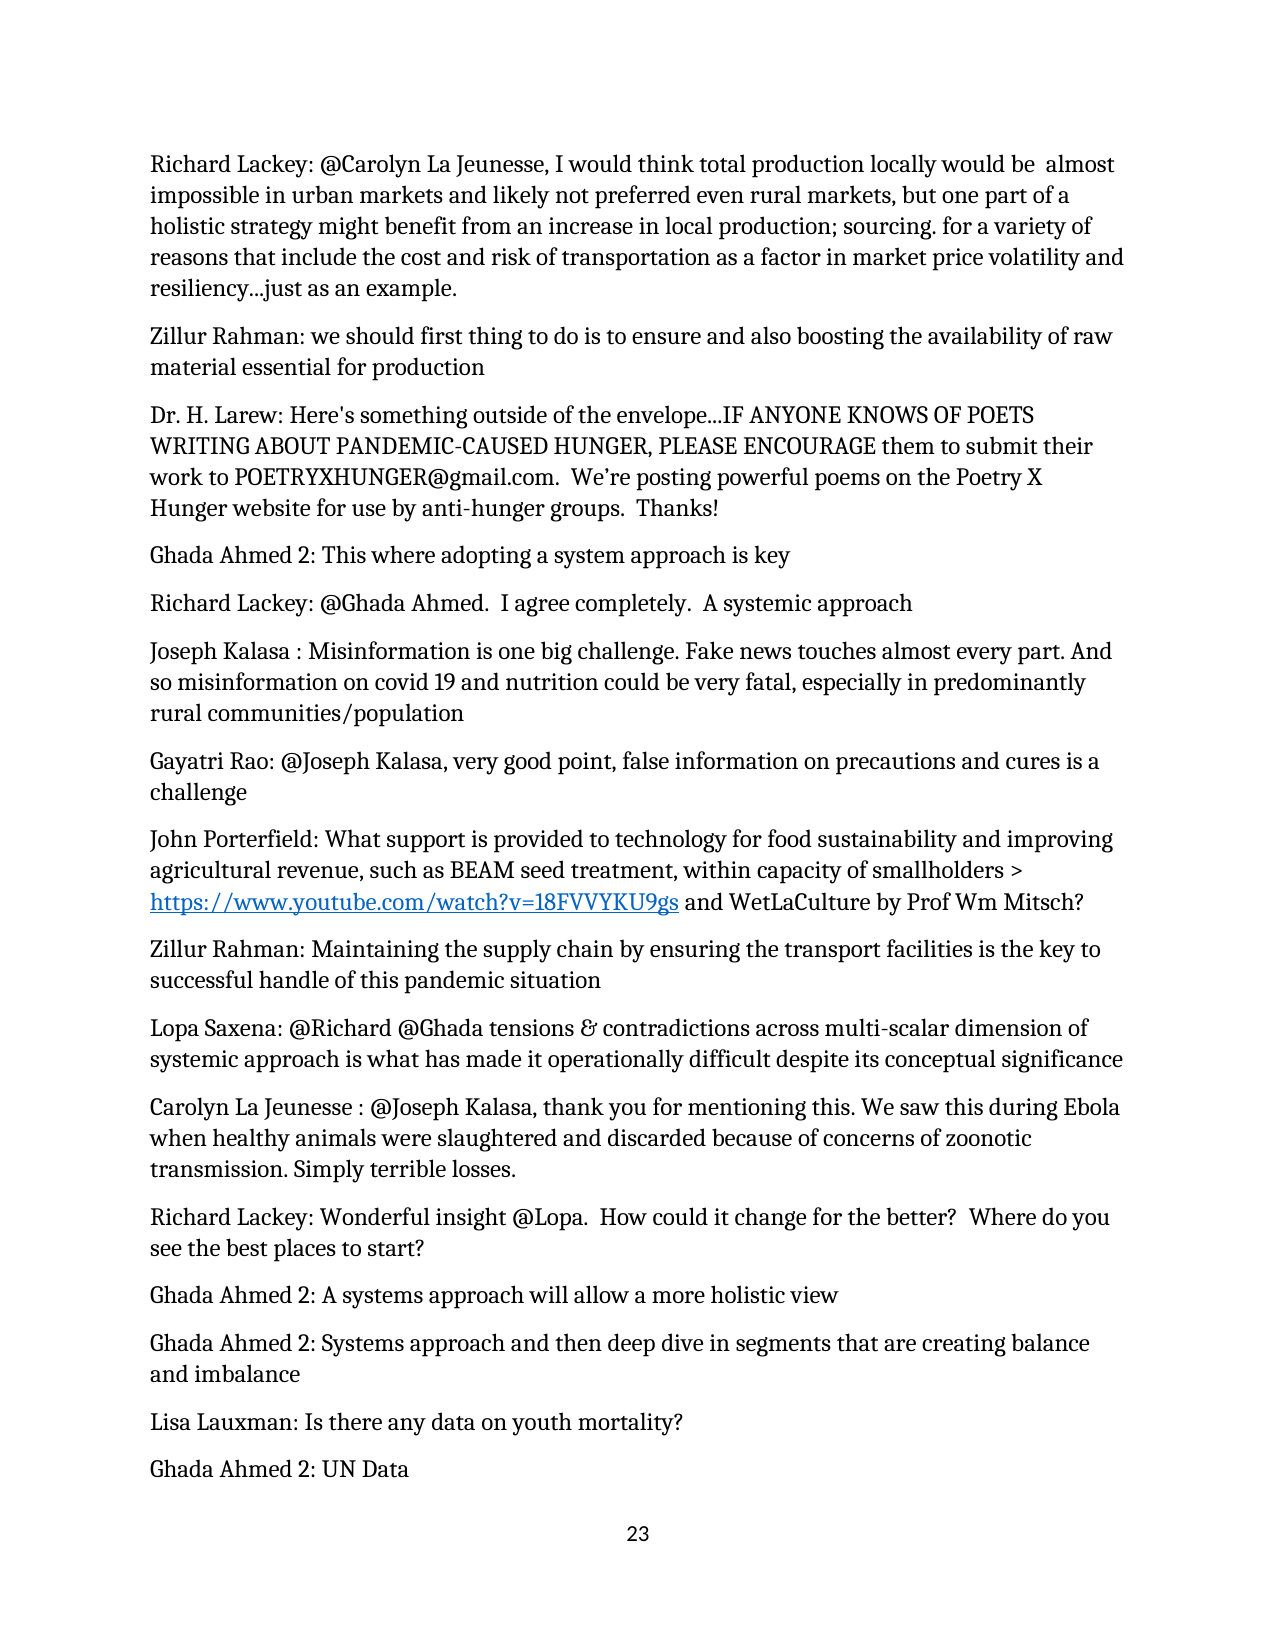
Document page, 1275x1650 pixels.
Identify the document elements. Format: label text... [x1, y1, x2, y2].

text Richard Lackey: Wonderful insight @Lopa. How could it change for the better? Where do you see the best places to start? [150, 1202, 1125, 1262]
text Joseph Kalasa : Misinformation is one big challenge. Fake news touches almost every part. And so misinformation on covid 19 and nutrition could be very fatal, especially in predominantly rural communities/population [150, 637, 1125, 728]
text John Porterfield: What support is provided to technology for food sustainability and improving agricultural revenue, such as BEAM seed treatment, within capacity of smallholders > https://www.youtube.com/watch?v=18FVVYKU9gs and WetLaCulture by Prof Wm Mitsch? [150, 825, 1125, 916]
text Ghada Ahmed 2: UN Data [150, 1455, 1125, 1484]
text Gayatri Rao: @Joseph Kalasa, very good point, false information on precautions and cures is a challenge [150, 747, 1125, 806]
text Ghada Ahmed 2: This where adopting a system approach is key [150, 541, 1125, 570]
text Richard Lackey: @Ghada Ahmed. I agree completely. A systemic approach [150, 589, 1125, 618]
text Ghada Ahmed 2: Systems approach and then deep dive in segments that are creating balance and imbalance [150, 1329, 1125, 1389]
text Ghada Ahmed 2: A systems approach will allow a more holistic view [150, 1281, 1125, 1310]
text Richard Lackey: @Carolyn La Jeunesse, I would think total production locally would be almost impossible in urban markets and likely not preferred even rural markets, but one part of a holistic strategy might benefit from an increase in local production; sourcing. for a variety of reasons that include the cost and risk of transportation as a factor in market price volatility and resiliency...just as an example. [150, 150, 1125, 303]
text Dr. H. Larew: Here's something outside of the envelope...IF ANYONE KNOWS OF POETS WRITING ABOUT PANDEMIC-CAUSED HUNGER, PLEASE ENCOURAGE them to submit their work to POETRYXHUNGER@gmail.com. We’re posting powerful poems on the Poetry X Hunger website for use by anti-hunger groups. Thanks! [150, 401, 1125, 522]
text Lisa Lauxman: Is there any data on youth mortality? [150, 1408, 1125, 1436]
text Zillur Rahman: we should first thing to do is to ensure and also boosting the availability of raw material essential for production [150, 322, 1125, 382]
text Lopa Saxena: @Richard @Ghada tensions & contradictions across multi-scalar dimension of systemic approach is what has made it operationally difficult despite its conceptual significance [150, 1014, 1125, 1074]
text Carolyn La Jeunesse : @Joseph Kalasa, thank you for mentioning this. We saw this during Ebola when healthy animals were slaughtered and discarded because of concerns of zoonotic transmission. Simply terrible losses. [150, 1093, 1125, 1183]
text Zillur Rahman: Maintaining the supply chain by ensuring the transport facilities is the key to successful handle of this pandemic situation [150, 935, 1125, 995]
